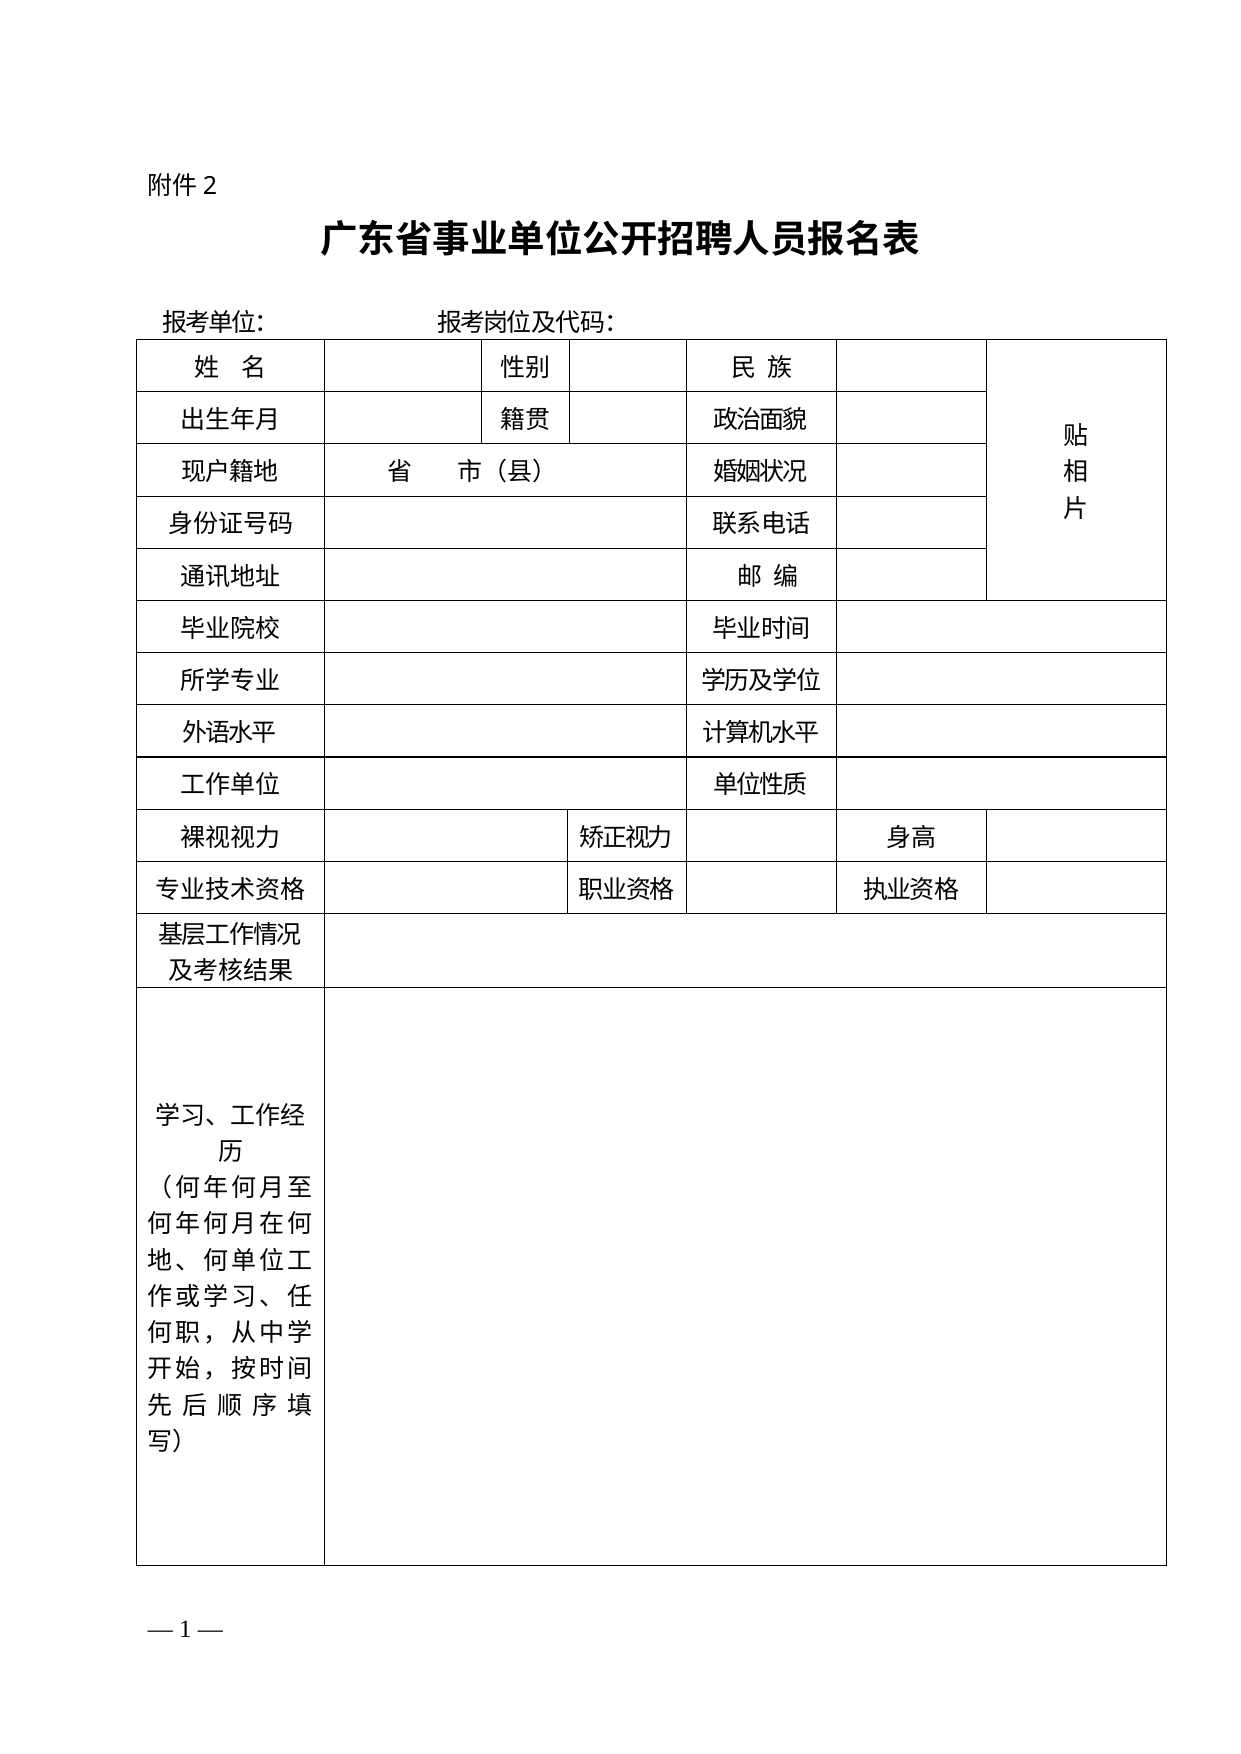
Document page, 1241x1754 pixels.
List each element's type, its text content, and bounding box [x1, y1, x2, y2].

text 广东省事业单位公开招聘人员报名表 [148, 206, 1092, 264]
table_cell 外语水平 [137, 705, 324, 756]
table_cell 联系电话 [687, 497, 836, 548]
table_cell [325, 810, 567, 861]
table_cell [687, 810, 836, 861]
table_cell [325, 392, 481, 443]
table_header [570, 340, 686, 391]
table_cell 工作单位 [137, 758, 324, 809]
table_cell [325, 601, 686, 652]
table_cell 毕业时间 [687, 601, 836, 652]
table_cell 专业技术资格 [137, 862, 324, 913]
table_cell 籍贯 [482, 392, 569, 443]
table_header [325, 340, 481, 391]
table_cell [837, 601, 1166, 652]
table_cell [325, 497, 686, 548]
table_cell 裸视视力 [137, 810, 324, 861]
table_cell 出生年月 [137, 392, 324, 443]
table_cell 基层工作情况及考核结果 [137, 914, 324, 987]
table_cell [837, 705, 1166, 756]
table_cell [837, 758, 1166, 809]
table_cell [325, 988, 1166, 1565]
table_header 姓 名 [137, 340, 324, 391]
table_cell 矫正视力 [568, 810, 686, 861]
table_cell 省 市（县） [325, 444, 686, 496]
table_cell [837, 497, 986, 548]
table_cell [837, 444, 986, 496]
table_cell 执业资格 [837, 862, 986, 913]
table_cell [325, 914, 1166, 987]
text 附件2 [148, 148, 1092, 206]
table_cell 身份证号码 [137, 497, 324, 548]
table_cell 身高 [837, 810, 986, 861]
table_header [837, 340, 986, 391]
table_cell [987, 810, 1166, 861]
table_cell [325, 705, 686, 756]
table_cell [987, 862, 1166, 913]
table_cell [837, 392, 986, 443]
table_cell 通讯地址 [137, 549, 324, 600]
table_cell 所学专业 [137, 653, 324, 704]
table_cell [325, 549, 686, 600]
table_cell 单位性质 [687, 758, 836, 809]
table_cell [325, 862, 567, 913]
table_cell [837, 653, 1166, 704]
table_cell 职业资格 [568, 862, 686, 913]
table_cell 现户籍地 [137, 444, 324, 496]
table_header 民 族 [687, 340, 836, 391]
text 报考单位： 报考岗位及代码： [148, 303, 1092, 339]
table_cell 学历及学位 [687, 653, 836, 704]
table_cell 邮 编 [687, 549, 836, 600]
table_cell 计算机水平 [687, 705, 836, 756]
table_cell [325, 758, 686, 809]
table_cell [687, 862, 836, 913]
table_cell [570, 392, 686, 443]
table_cell 政治面貌 [687, 392, 836, 443]
table_cell [325, 653, 686, 704]
table_cell [837, 549, 986, 600]
table_header 性别 [482, 340, 569, 391]
table_cell 学习、工作经历 （何年何月至何年何月在何地、何单位工作或学习、任何职，从中学开始，按时间先后顺序填写） [137, 988, 324, 1565]
table_cell 婚姻状况 [687, 444, 836, 496]
table_cell 毕业院校 [137, 601, 324, 652]
table_header 贴 相 片 [987, 340, 1166, 600]
